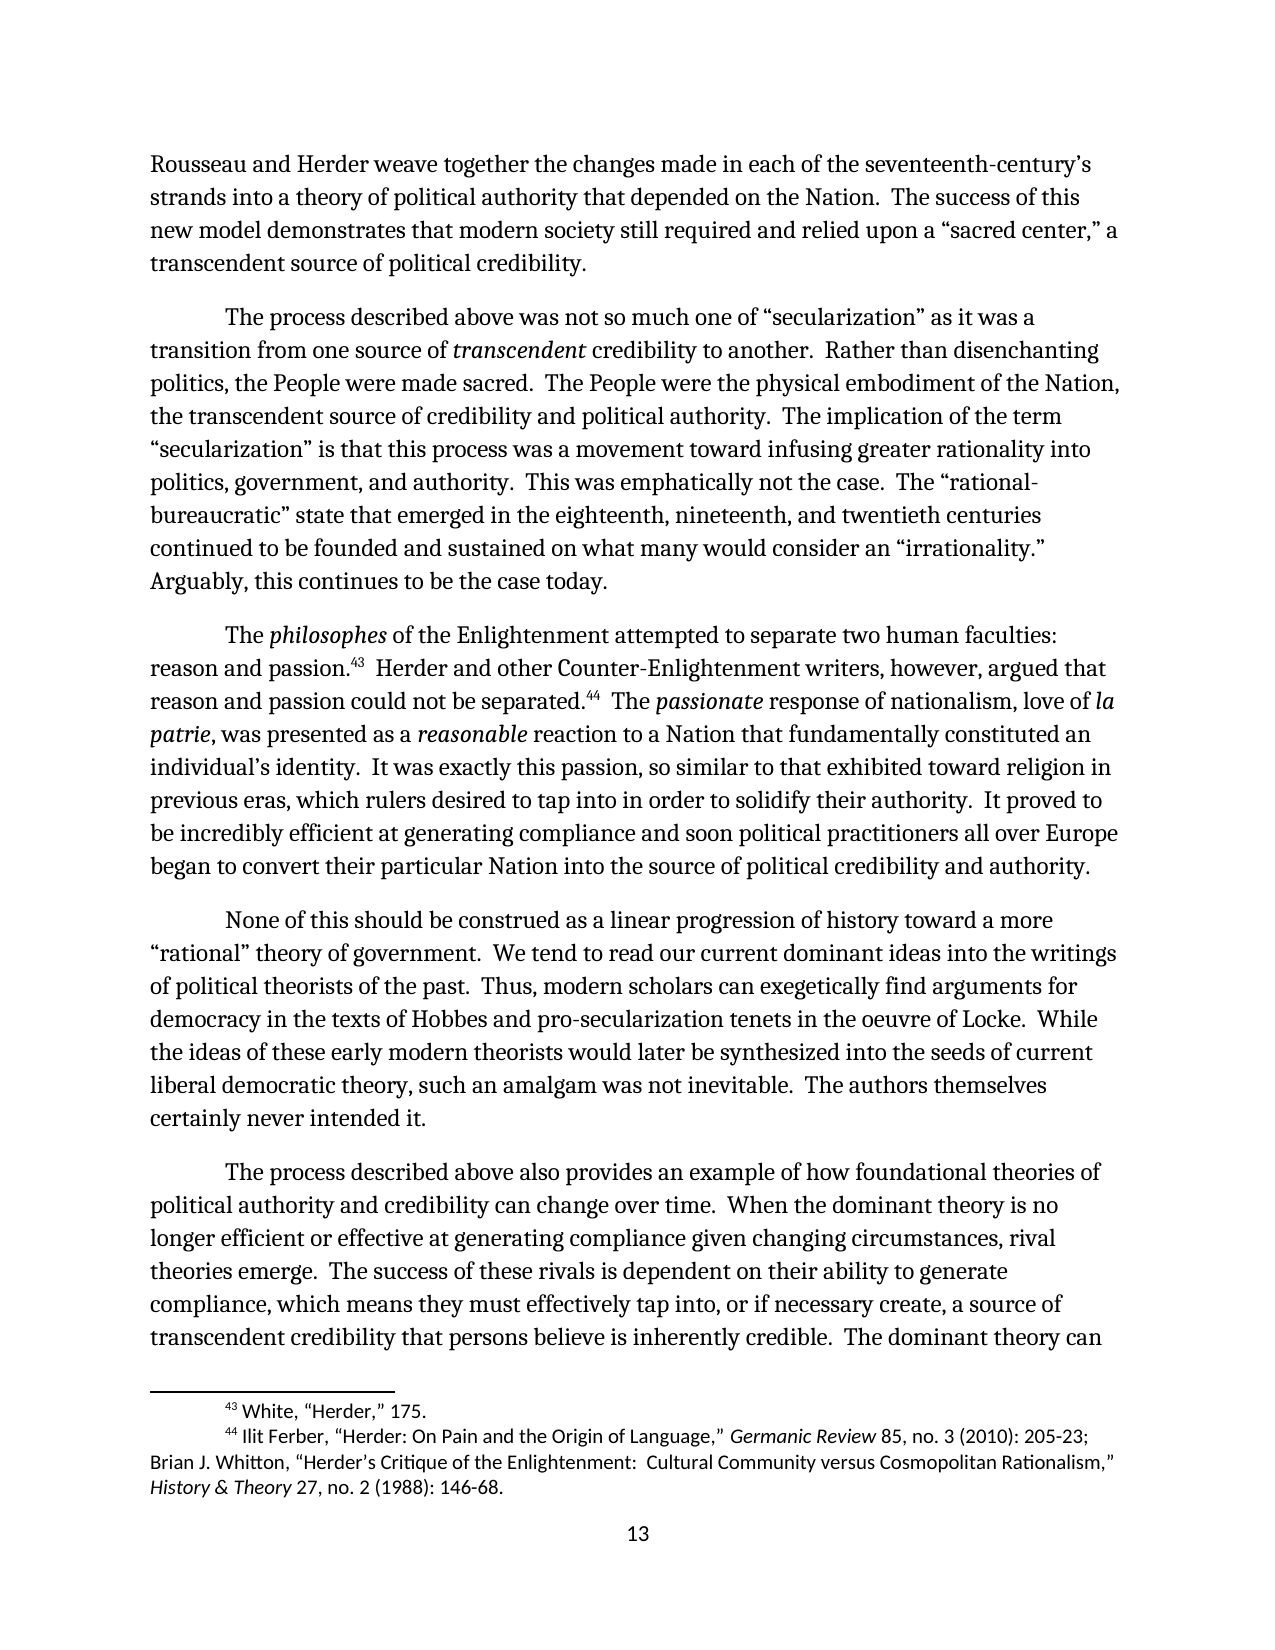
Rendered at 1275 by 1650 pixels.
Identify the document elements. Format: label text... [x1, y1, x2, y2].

text None of this should be construed as a linear progression of history toward a more “rational” theory of government. We tend to read our current dominant ideas into the writings of political theorists of the past. Thus, modern scholars can exegetically find arguments for democracy in the texts of Hobbes and pro-secularization tenets in the oeuvre of Locke. While the ideas of these early modern theorists would later be synthesized into the seeds of current liberal democratic theory, such an amalgam was not inevitable. The authors themselves certainly never intended it. [150, 906, 1125, 1133]
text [150, 1158, 1125, 1352]
text The process described above was not so much one of “secularization” as it was a transition from one source of transcendent credibility to another. Rather than disenchanting politics, the People were made sacred. The People were the physical embodiment of the Nation, the transcendent source of credibility and political authority. The implication of the term “secularization” is that this process was a movement toward infusing greater rationality into politics, government, and authority. This was emphatically not the case. The “rational-bureaucratic” state that emerged in the eighteenth, nineteenth, and twentieth centuries continued to be founded and sustained on what many would consider an “irrationality.” Arguably, this continues to be the case today. [150, 303, 1125, 596]
text The Nation came to replace God as the ultimate source of political authority in Europe by a somewhat complex path. The active God of the sixteenth century was theorized as passive and distant through the work of Hobbes and other writers in the first strand of seventeenth-century political theory. Separately, the People were simultaneously made active participants in the derivation of political authority by Locke and the theorists of the second strand. However, as was demonstrated above, there were problems when God and the People were considered either both passive or both active. The eighteenth-century saw authors like Rousseau and Herder weave together the changes made in each of the seventeenth-century’s strands into a theory of political authority that depended on the Nation. The success of this new model demonstrates that modern society still required and relied upon a “sacred center,” a transcendent source of political credibility. [150, 150, 1125, 278]
text The philosophes of the Enlightenment attempted to separate two human faculties: reason and passion. Herder and other Counter-Enlightenment writers, however, argued that reason and passion could not be separated. The passionate response of nationalism, love of la patrie, was presented as a reasonable reaction to a Nation that fundamentally constituted an individual’s identity. It was exactly this passion, so similar to that exhibited toward religion in previous eras, which rulers desired to tap into in order to solidify their authority. It proved to be incredibly efficient at generating compliance and soon political practitioners all over Europe began to convert their particular Nation into the source of political credibility and authority. [150, 621, 1125, 881]
